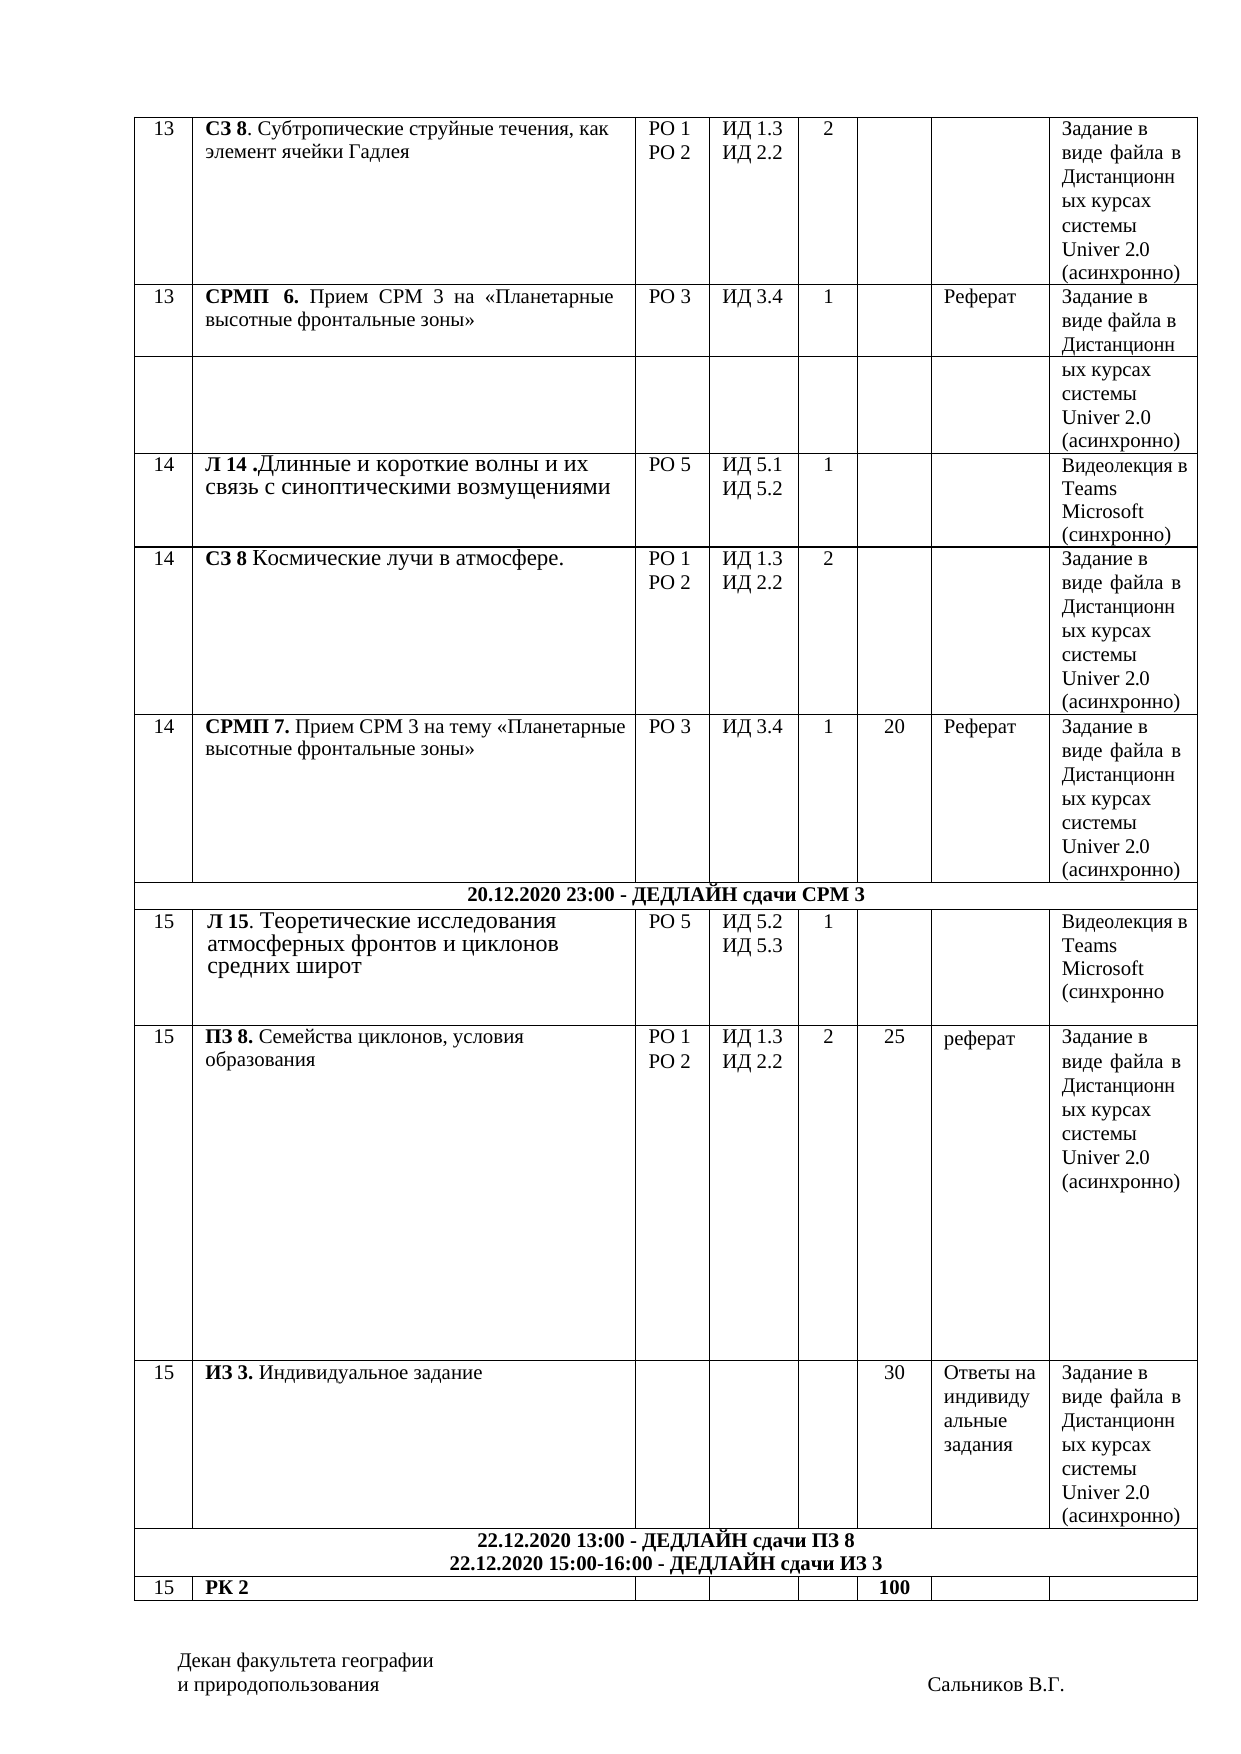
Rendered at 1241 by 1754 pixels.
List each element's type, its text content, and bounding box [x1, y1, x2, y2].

table_cell [1050, 1577, 1197, 1600]
table_cell ИД 3.4 [710, 285, 798, 356]
table_cell 15 [135, 1577, 192, 1600]
table_cell СРМП 7. Прием СРМ 3 на тему «Планетарные высотные фронтальные зоны» [193, 715, 635, 882]
table_cell ИД 5.2 ИД 5.3 [710, 910, 798, 1025]
table_cell РО 1 РО 2 [636, 548, 709, 714]
table_cell [858, 548, 931, 714]
table_cell СЗ 8. Субтропические струйные течения, как элемент ячейки Гадлея [193, 118, 635, 284]
table_cell 2 [799, 548, 857, 714]
table_cell [858, 454, 931, 546]
table_cell 100 [858, 1577, 931, 1600]
table_cell 1 [799, 715, 857, 882]
table_cell [932, 548, 1049, 714]
table_cell Реферат [932, 715, 1049, 882]
table_cell 25 [858, 1026, 931, 1360]
table_cell Реферат [932, 285, 1049, 356]
table_cell ых курсах системы Univer 2.0 (асинхронно) [1050, 357, 1197, 452]
table_cell 1 [799, 285, 857, 356]
table_cell 13 [135, 285, 192, 356]
table_cell 1 [799, 910, 857, 1025]
table_cell ИД 1.3 ИД 2.2 [710, 548, 798, 714]
table_cell 30 [858, 1361, 931, 1528]
table_cell 22.12.2020 13:00 - ДЕДЛАЙН сдачи ПЗ 8 22.12.2020 15:00-16:00 - ДЕДЛАЙН сдачи ИЗ 3 [135, 1529, 1197, 1576]
table_cell 2 [799, 118, 857, 284]
table_cell Задание в виде файла в Дистанционн ых курсах системы Univer 2.0 (асинхронно) [1050, 548, 1197, 714]
table_cell [799, 1361, 857, 1528]
table_cell [858, 910, 931, 1025]
table_cell Л 15. Теоретические исследования атмосферных фронтов и циклонов средних широт [193, 910, 635, 1025]
table_cell 1 [799, 454, 857, 546]
table_cell [799, 357, 857, 452]
table_cell Задание в виде файла в Дистанционн ых курсах системы Univer 2.0 (асинхронно) [1050, 1361, 1197, 1528]
table_cell РО 1 РО 2 [636, 118, 709, 284]
table_cell Ответы на индивиду альные задания [932, 1361, 1049, 1528]
table_cell [799, 1577, 857, 1600]
table_cell РО 5 [636, 454, 709, 546]
table_cell РО 1 РО 2 [636, 1026, 709, 1360]
table_cell [858, 357, 931, 452]
table_cell Видеолекция в Teams Microsoft (синхронно) [1050, 454, 1197, 546]
table_cell [932, 357, 1049, 452]
table_cell [710, 1361, 798, 1528]
table_cell 15 [135, 1361, 192, 1528]
table_cell 2 [799, 1026, 857, 1360]
table_cell [858, 285, 931, 356]
table_cell реферат [932, 1026, 1049, 1360]
table_cell [710, 357, 798, 452]
table_cell 20.12.2020 23:00 - ДЕДЛАЙН сдачи СРМ 3 [135, 883, 1197, 909]
table_cell Задание в виде файла в Дистанционн ых курсах системы Univer 2.0 (асинхронно) [1050, 715, 1197, 882]
table_cell 15 [135, 910, 192, 1025]
table_cell [858, 118, 931, 284]
table_cell СРМП 6. Прием СРМ 3 на «Планетарные высотные фронтальные зоны» [193, 285, 635, 356]
table_cell [932, 118, 1049, 284]
table_cell [636, 1361, 709, 1528]
table_cell Задание в виде файла в Дистанционн ых курсах системы Univer 2.0 (асинхронно) [1050, 118, 1197, 284]
table_cell [932, 454, 1049, 546]
table_cell ПЗ 8. Семейства циклонов, условия образования [193, 1026, 635, 1360]
table_cell ИД 1.3 ИД 2.2 [710, 118, 798, 284]
table_cell Видеолекция в Teams Microsoft (синхронно [1050, 910, 1197, 1025]
table_cell ИД 5.1 ИД 5.2 [710, 454, 798, 546]
table_cell РО 3 [636, 715, 709, 882]
table_cell 14 [135, 715, 192, 882]
text Декан факультета географии [177, 1647, 1209, 1672]
table_cell Задание в виде файла в Дистанционн ых курсах системы Univer 2.0 (асинхронно) [1050, 1026, 1197, 1360]
table_cell [193, 357, 635, 452]
table_cell [636, 1577, 709, 1600]
table_cell 14 [135, 454, 192, 546]
table_cell 13 [135, 118, 192, 284]
table_cell 14 [135, 548, 192, 714]
table_cell РО 5 [636, 910, 709, 1025]
table_cell СЗ 8 Космические лучи в атмосфере. [193, 548, 635, 714]
table_cell ИД 1.3 ИД 2.2 [710, 1026, 798, 1360]
table_cell Задание в виде файла в Дистанционн [1050, 285, 1197, 356]
table_cell 15 [135, 1026, 192, 1360]
table_cell [710, 1577, 798, 1600]
table_cell Л 14 .Длинные и короткие волны и их связь с синоптическими возмущениями [193, 454, 635, 546]
table_cell РО 3 [636, 285, 709, 356]
table_cell [135, 357, 192, 452]
table_cell ИЗ 3. Индивидуальное задание [193, 1361, 635, 1528]
table_cell [932, 910, 1049, 1025]
table_cell [636, 357, 709, 452]
text и природопользования Сальников В.Г. [177, 1672, 1209, 1696]
table_cell [932, 1577, 1049, 1600]
table_cell 20 [858, 715, 931, 882]
table_cell РК 2 [193, 1577, 635, 1600]
table_cell ИД 3.4 [710, 715, 798, 882]
